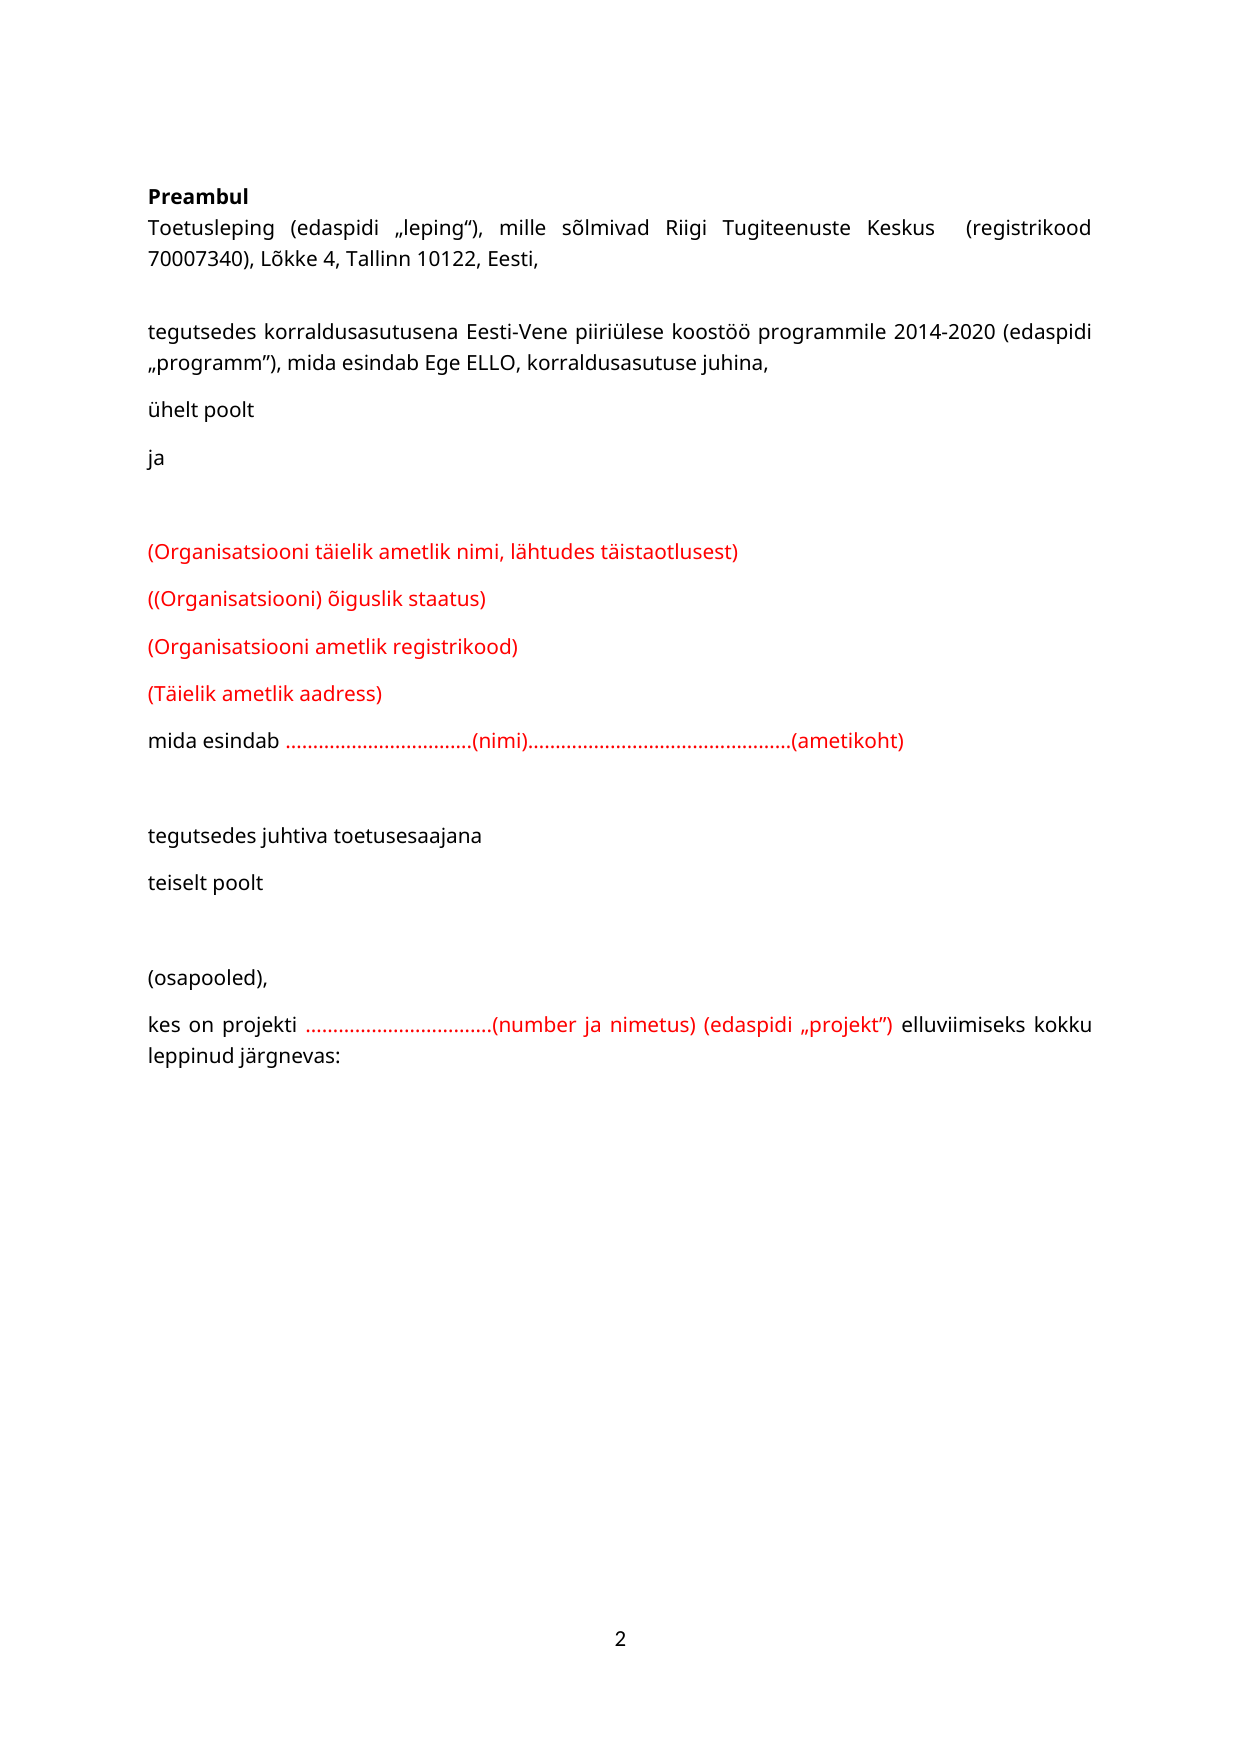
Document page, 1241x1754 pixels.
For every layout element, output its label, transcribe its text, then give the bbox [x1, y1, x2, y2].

text Preambul [148, 182, 1093, 211]
text ühelt poolt [148, 395, 1093, 424]
text ((Organisatsiooni) õiguslik staatus) [148, 584, 1093, 613]
text (Täielik ametlik aadress) [148, 679, 1093, 708]
text (osapooled), [148, 963, 1093, 991]
text tegutsedes juhtiva toetusesaajana [148, 821, 1093, 849]
text (Organisatsiooni täielik ametlik nimi, lähtudes täistaotlusest) [148, 537, 1093, 566]
text Toetusleping (edaspidi „leping“), mille sõlmivad Riigi Tugiteenuste Keskus (registrikood 70007340), Lõkke 4, Tallinn 10122, Eesti, [148, 213, 1093, 272]
text tegutsedes korraldusasutusena Eesti-Vene piiriülese koostöö programmile 2014-2020 (edaspidi „programm”), mida esindab Ege ELLO, korraldusasutuse juhina, [148, 317, 1093, 377]
text ja [148, 443, 1093, 471]
text kes on projekti …………………………….(number ja nimetus) (edaspidi „projekt”) elluviimiseks kokku leppinud järgnevas: [148, 1010, 1093, 1069]
text teiselt poolt [148, 868, 1093, 897]
text (Organisatsiooni ametlik registrikood) [148, 632, 1093, 660]
text mida esindab …………………………….(nimi)…………………………………………(ametikoht) [148, 726, 1093, 755]
